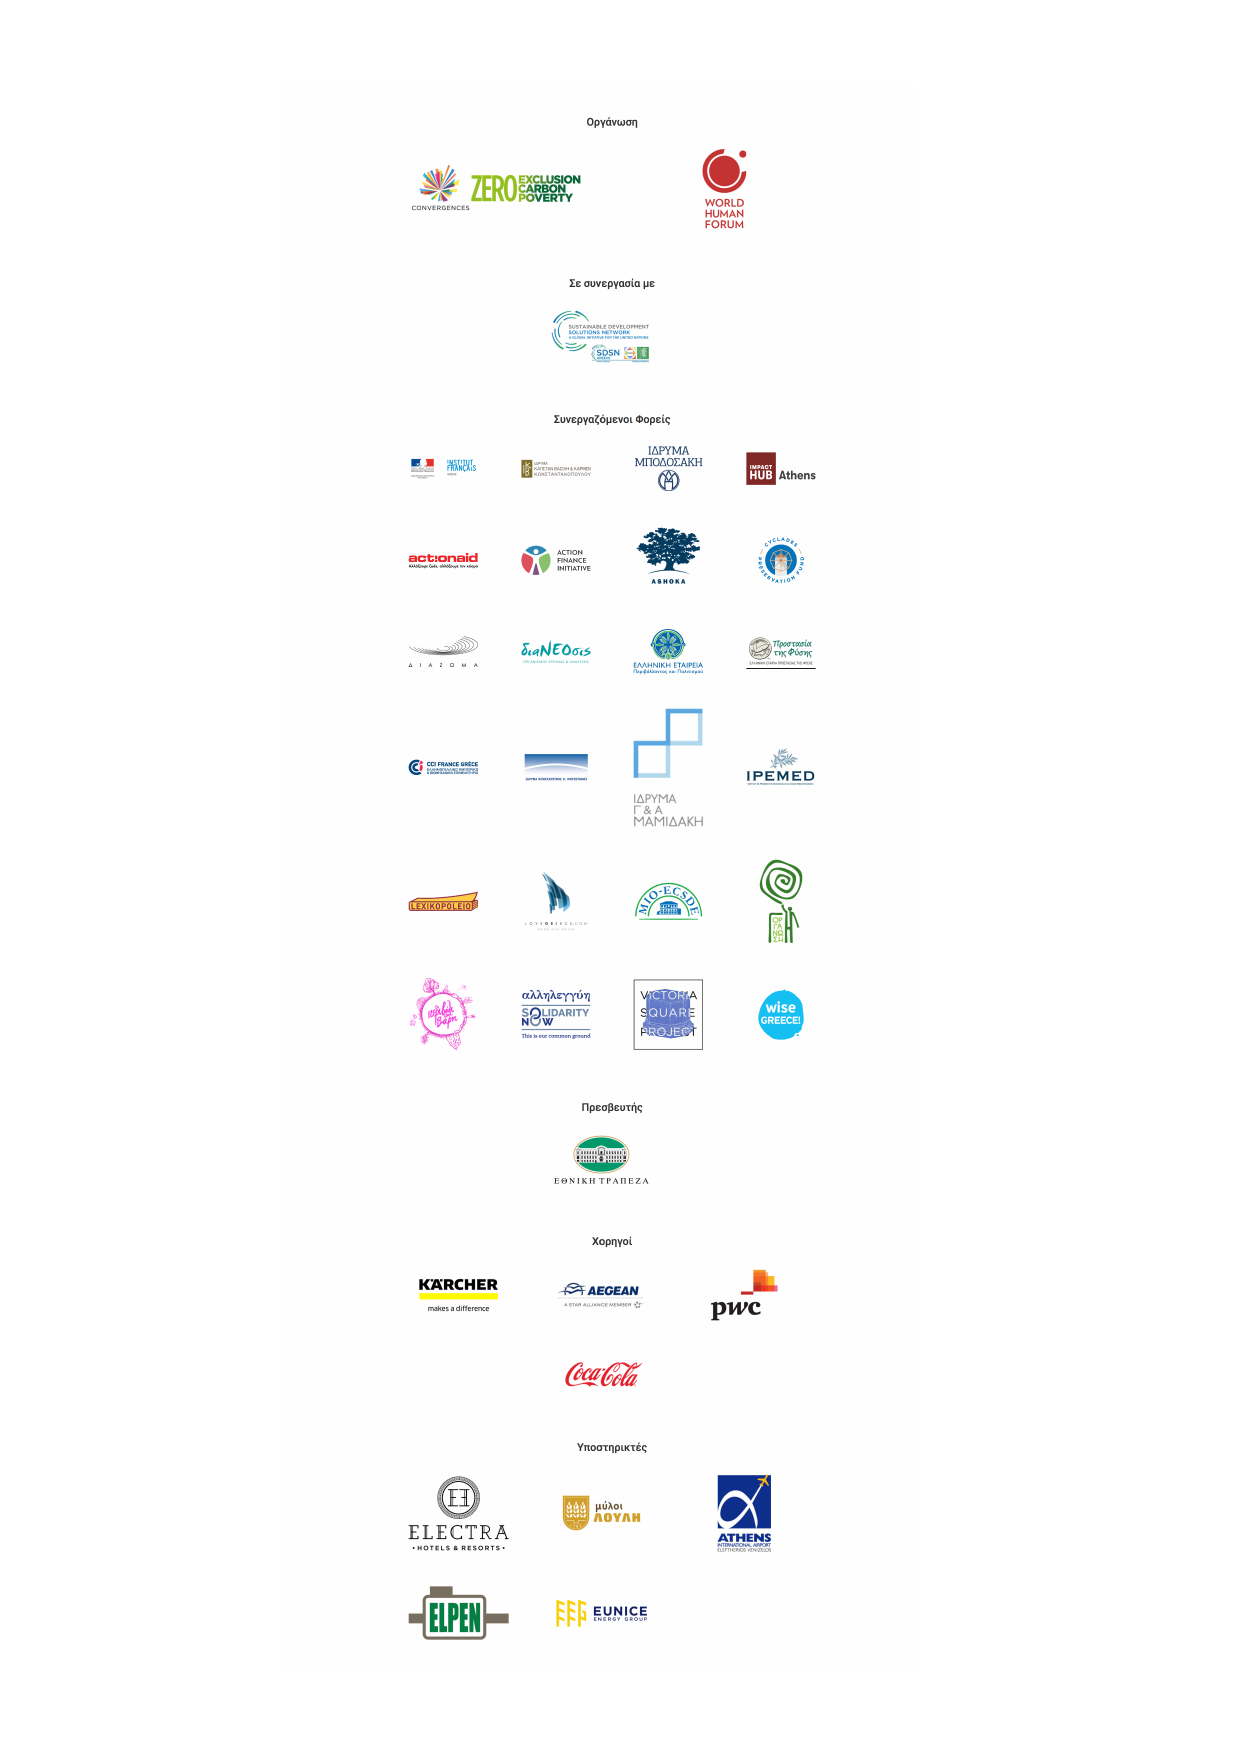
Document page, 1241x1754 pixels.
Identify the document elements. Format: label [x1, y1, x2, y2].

picture [281, 86, 914, 1670]
